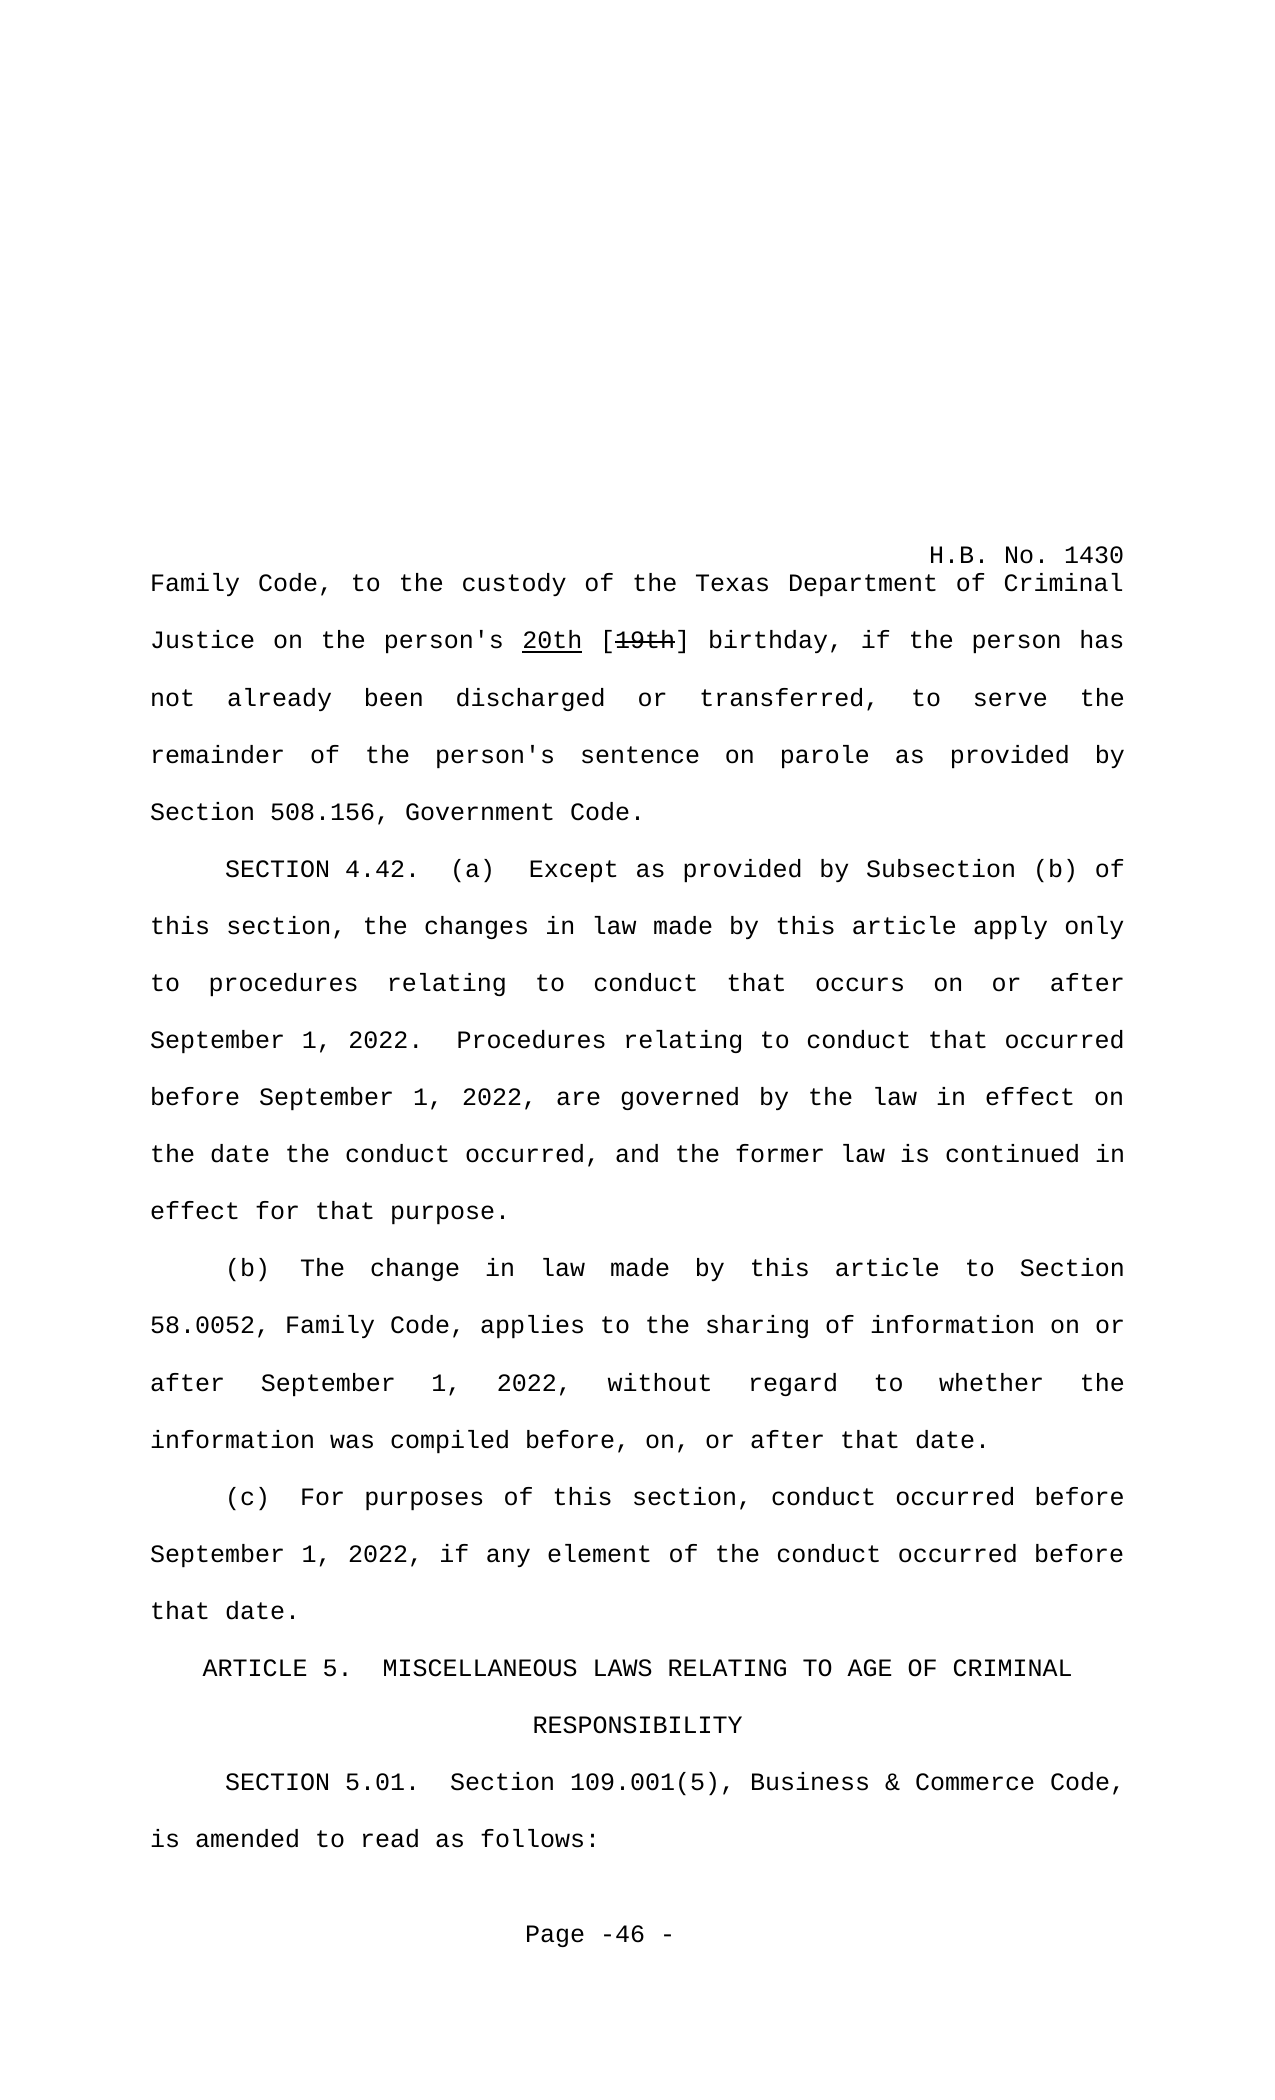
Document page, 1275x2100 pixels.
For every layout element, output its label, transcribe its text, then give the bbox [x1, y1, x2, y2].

text (c) For purposes of this section, conduct occurred before September 1, 2022, if any element of the conduct occurred before that date. [150, 1484, 1125, 1627]
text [150, 571, 1125, 828]
text SECTION 4.42. (a) Except as provided by Subsection (b) of this section, the changes in law made by this article apply only to procedures relating to conduct that occurs on or after September 1, 2022. Procedures relating to conduct that occurred before September 1, 2022, are governed by the law in effect on the date the conduct occurred, and the former law is continued in effect for that purpose. [150, 856, 1125, 1227]
text SECTION 5.01. Section 109.001(5), Business & Commerce Code, is amended to read as follows: [150, 1769, 1125, 1855]
text ARTICLE 5. MISCELLANEOUS LAWS RELATING TO AGE OF CRIMINAL RESPONSIBILITY [150, 1655, 1125, 1741]
text (b) The change in law made by this article to Section 58.0052, Family Code, applies to the sharing of information on or after September 1, 2022, without regard to whether the information was compiled before, on, or after that date. [150, 1256, 1125, 1456]
